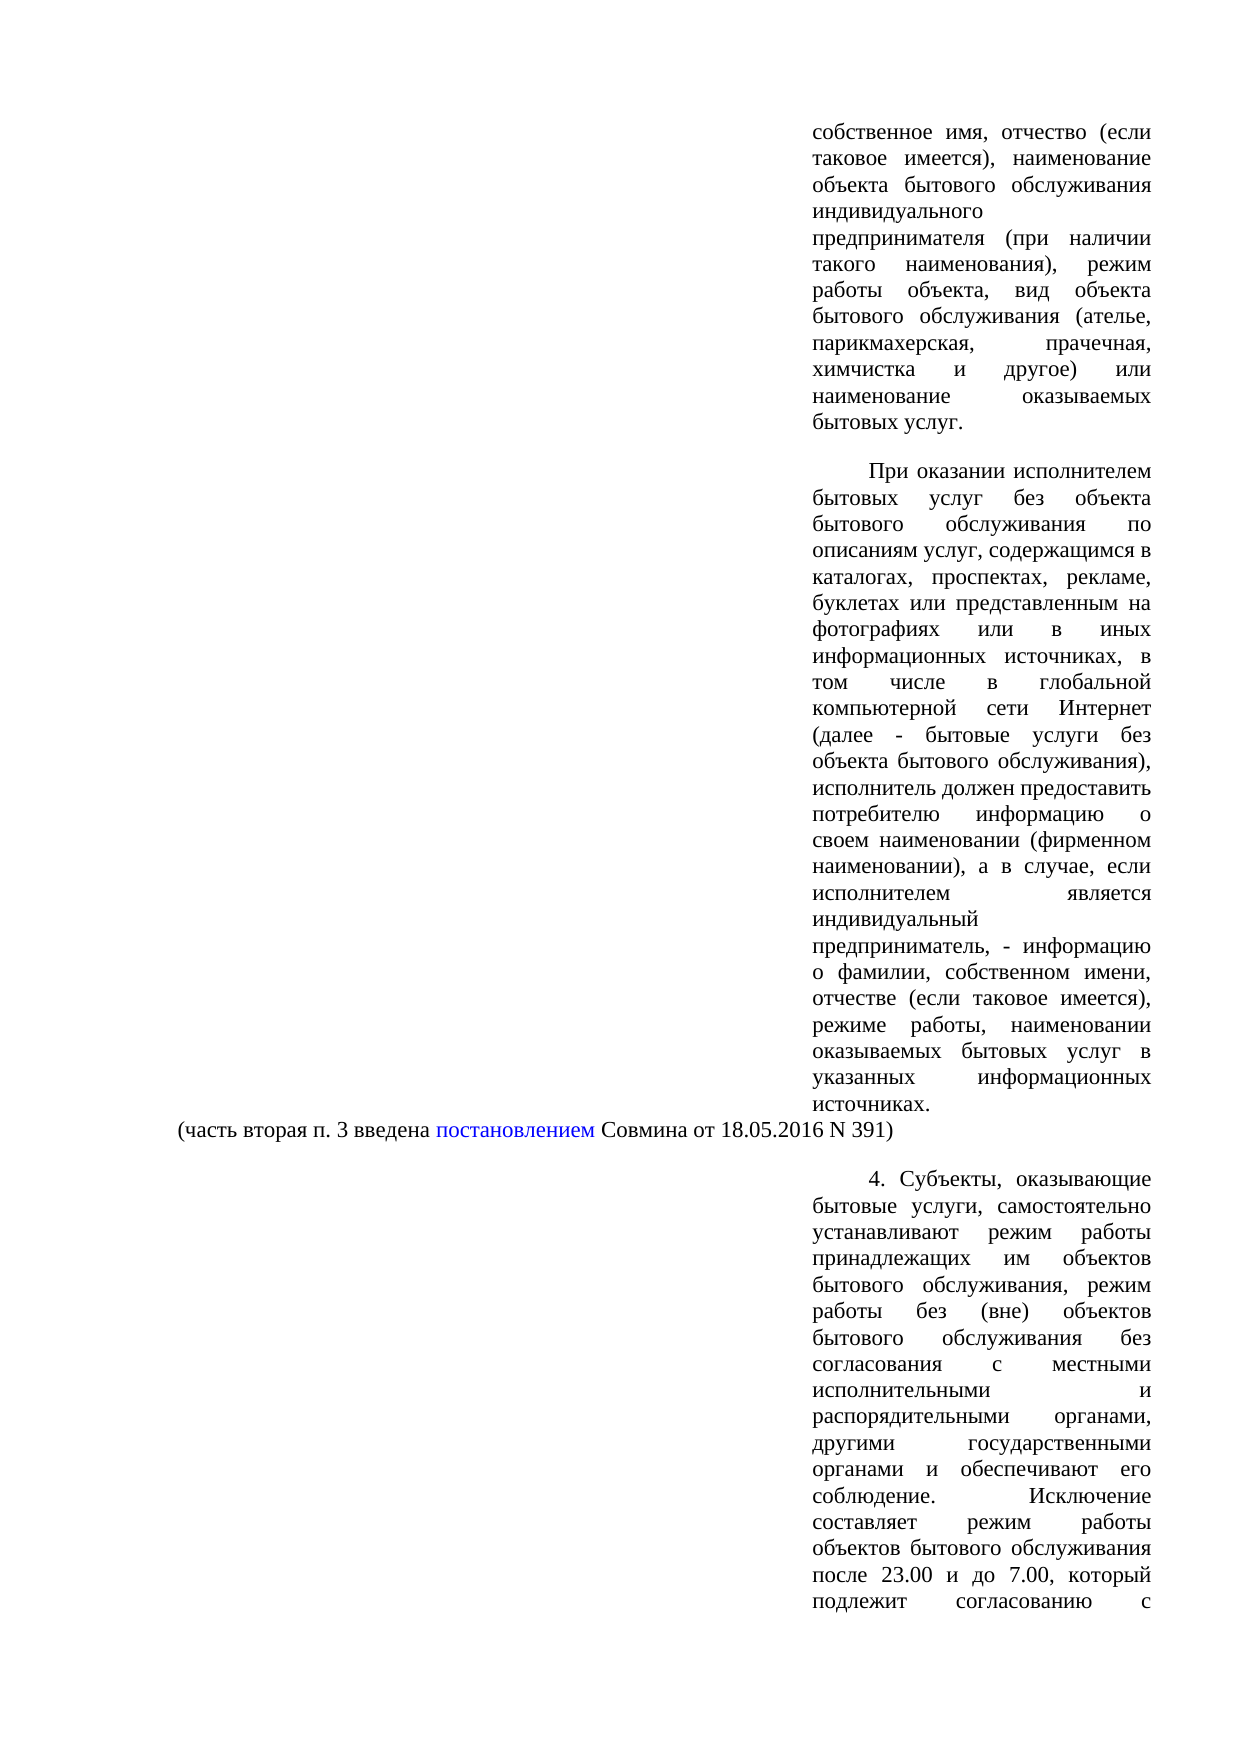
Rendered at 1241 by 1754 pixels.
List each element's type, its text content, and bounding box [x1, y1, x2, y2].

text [812, 1165, 1152, 1613]
text При оказании исполнителем бытовых услуг без объекта бытового обслуживания по описаниям услуг, содержащимся в каталогах, проспектах, рекламе, буклетах или представленным на фотографиях или в иных информационных источниках, в том числе в глобальной компьютерной сети Интернет (далее - бытовые услуги без объекта бытового обслуживания), исполнитель должен предоставить потребителю информацию о своем наименовании (фирменном наименовании), а в случае, если исполнителем является индивидуальный предприниматель, - информацию о фамилии, собственном имени, отчестве (если таковое имеется), режиме работы, наименовании оказываемых бытовых услуг в указанных информационных источниках. [812, 457, 1152, 1116]
text (часть вторая п. 3 введена постановлением Совмина от 18.05.2016 N 391) [177, 1116, 1152, 1142]
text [812, 118, 1152, 434]
